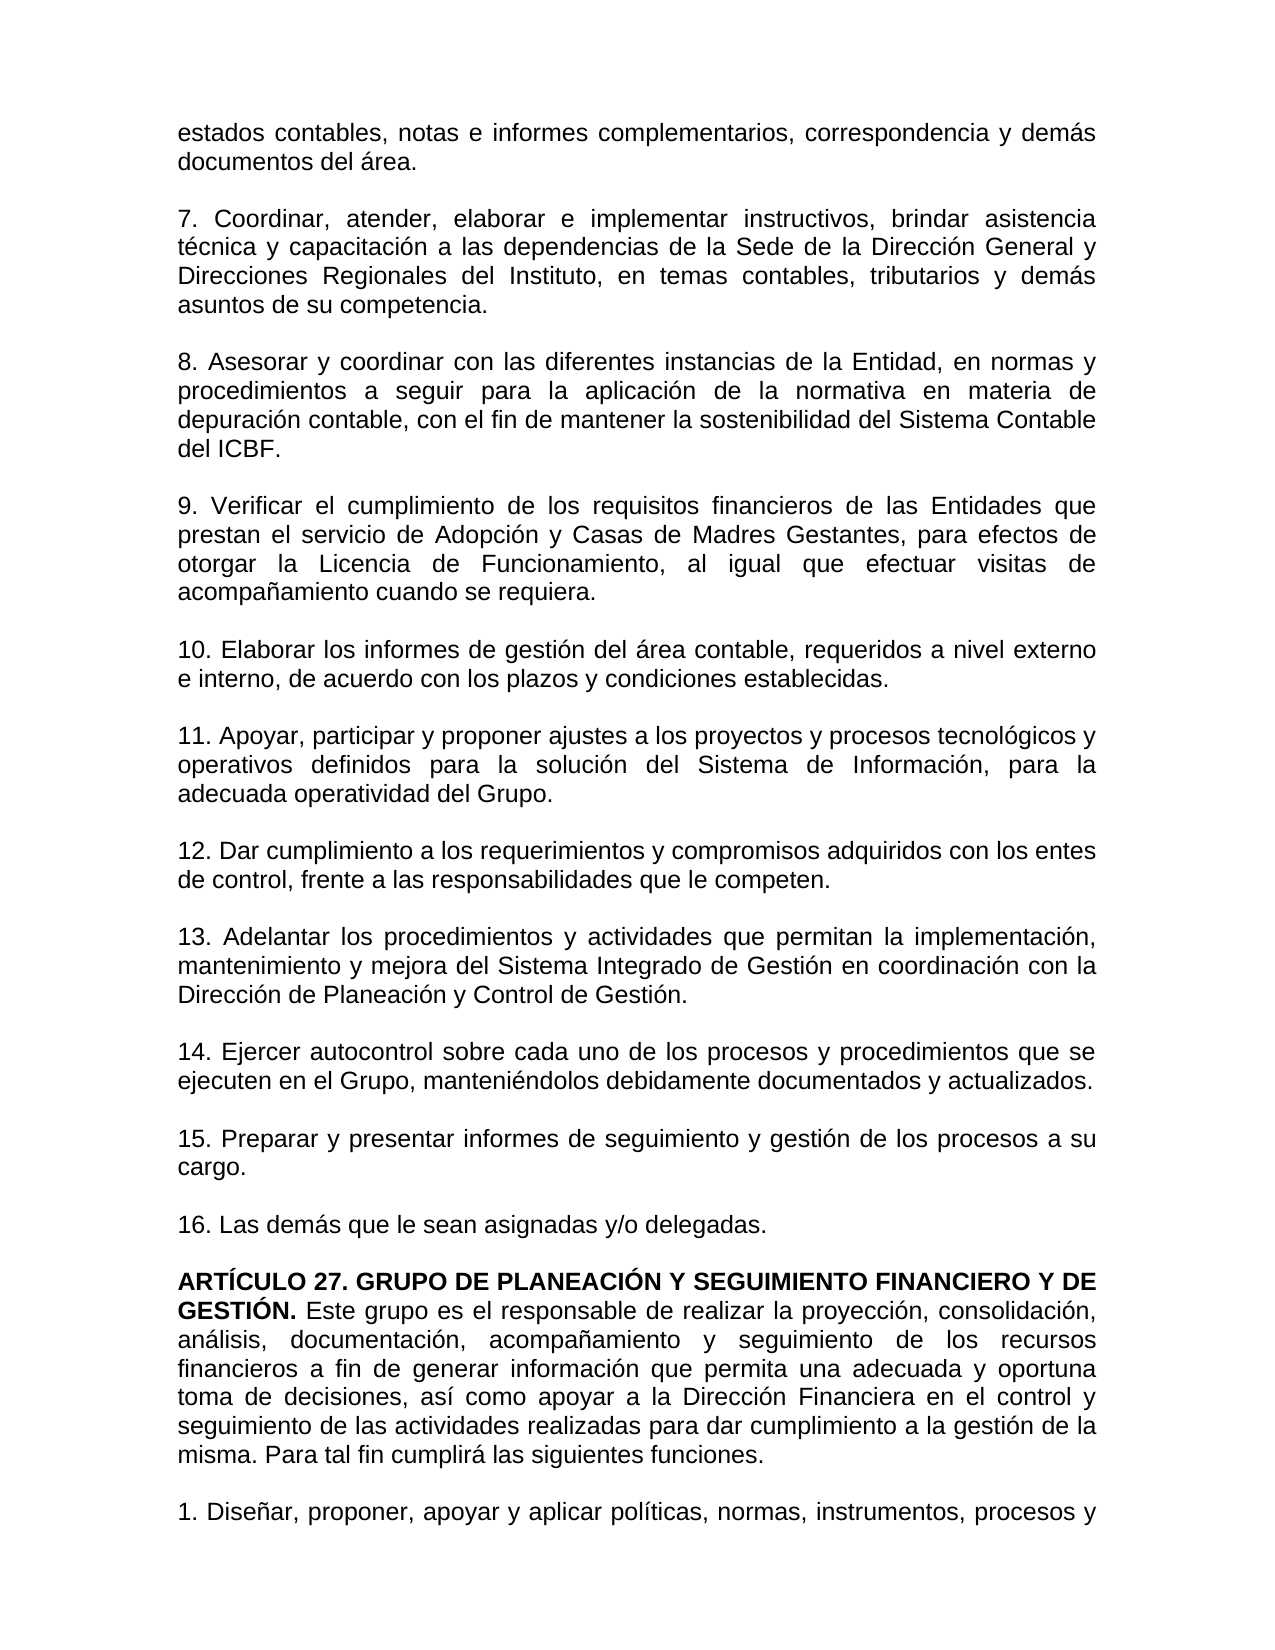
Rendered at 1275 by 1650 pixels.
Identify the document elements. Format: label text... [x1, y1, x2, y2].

text 11. Apoyar, participar y proponer ajustes a los proyectos y procesos tecnológicos y operativos definidos para la solución del Sistema de Información, para la adecuada operatividad del Grupo. [177, 721, 1098, 807]
text 9. Verificar el cumplimiento de los requisitos financieros de las Entidades que prestan el servicio de Adopción y Casas de Madres Gestantes, para efectos de otorgar la Licencia de Funcionamiento, al igual que efectuar visitas de acompañamiento cuando se requiera. [177, 491, 1098, 606]
text 16. Las demás que le sean asignadas y/o delegadas. [177, 1210, 1098, 1239]
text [177, 118, 1098, 176]
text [177, 1497, 1098, 1526]
text 12. Dar cumplimiento a los requerimientos y compromisos adquiridos con los entes de control, frente a las responsabilidades que le competen. [177, 836, 1098, 894]
text 7. Coordinar, atender, elaborar e implementar instructivos, brindar asistencia técnica y capacitación a las dependencias de la Sede de la Dirección General y Direcciones Regionales del Instituto, en temas contables, tributarios y demás asuntos de su competencia. [177, 204, 1098, 319]
text 13. Adelantar los procedimientos y actividades que permitan la implementación, mantenimiento y mejora del Sistema Integrado de Gestión en coordinación con la Dirección de Planeación y Control de Gestión. [177, 922, 1098, 1009]
text 8. Asesorar y coordinar con las diferentes instancias de la Entidad, en normas y procedimientos a seguir para la aplicación de la normativa en materia de depuración contable, con el fin de mantener la sostenibilidad del Sistema Contable del ICBF. [177, 347, 1098, 462]
text &$ARTÍCULO 27. GRUPO DE PLANEACIÓN Y SEGUIMIENTO FINANCIERO Y DE GESTIÓN. Este grupo es el responsable de realizar la proyección, consolidación, análisis, documentación, acompañamiento y seguimiento de los recursos financieros a fin de generar información que permita una adecuada y oportuna toma de decisiones, así como apoyar a la Dirección Financiera en el control y seguimiento de las actividades realizadas para dar cumplimiento a la gestión de la misma. Para tal fin cumplirá las siguientes funciones. [177, 1267, 1098, 1469]
text 15. Preparar y presentar informes de seguimiento y gestión de los procesos a su cargo. [177, 1124, 1098, 1181]
text 10. Elaborar los informes de gestión del área contable, requeridos a nivel externo e interno, de acuerdo con los plazos y condiciones establecidas. [177, 635, 1098, 692]
text 14. Ejercer autocontrol sobre cada uno de los procesos y procedimientos que se ejecuten en el Grupo, manteniéndolos debidamente documentados y actualizados. [177, 1037, 1098, 1095]
